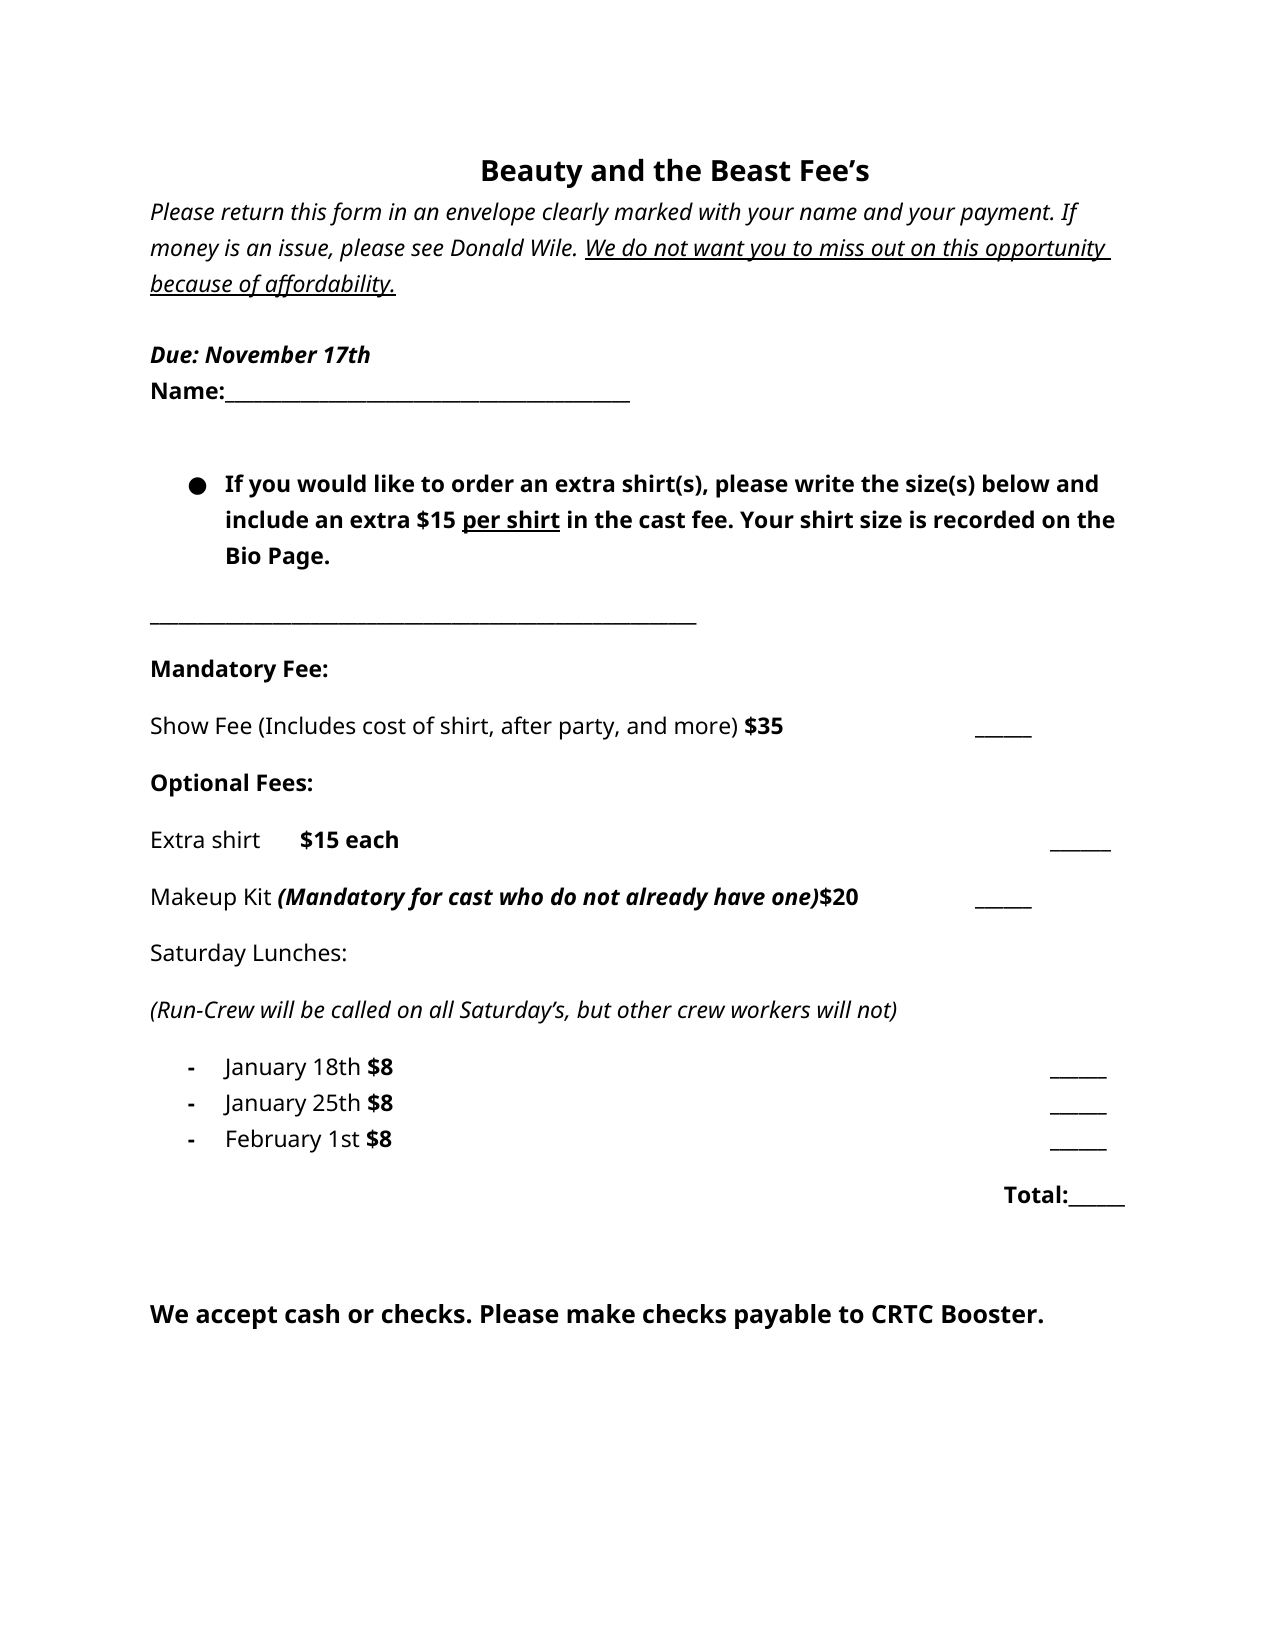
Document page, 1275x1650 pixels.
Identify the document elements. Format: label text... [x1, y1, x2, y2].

list January 25th $8 ______ [187, 1087, 1125, 1118]
text Name:___________________________________________ [150, 375, 1125, 407]
text Due: November 17th [150, 339, 1125, 371]
text Saturday Lunches: [150, 937, 1125, 968]
text Makeup Kit (Mandatory for cast who do not already have one)$20 ______ [150, 881, 1125, 912]
list If you would like to order an extra shirt(s), please write the size(s) below and include an extra $15 per shirt in the cast fee. Your shirt size is recorded on the Bio Page. [187, 468, 1125, 571]
text Total:______ [150, 1179, 1125, 1211]
list January 18th $8 ______ [187, 1051, 1125, 1082]
text Optional Fees: [150, 767, 1125, 798]
text Extra shirt $15 each ______ [150, 824, 1125, 855]
text Please return this form in an envelope clearly marked with your name and your payment. If money is an issue, please see Donald Wile. We do not want you to miss out on this opportunity because of affordability. [150, 196, 1125, 299]
text Beauty and the Beast Fee’s [225, 150, 1125, 190]
text We accept cash or checks. Please make checks payable to CRTC Booster. [150, 1296, 1125, 1330]
text __________________________________________________________ [150, 597, 1125, 628]
text Mandatory Fee: [150, 653, 1125, 685]
text Show Fee (Includes cost of shirt, after party, and more) $35 ______ [150, 710, 1125, 741]
text (Run-Crew will be called on all Saturday’s, but other crew workers will not) [150, 994, 1125, 1025]
list February 1st $8 ______ [187, 1123, 1125, 1154]
